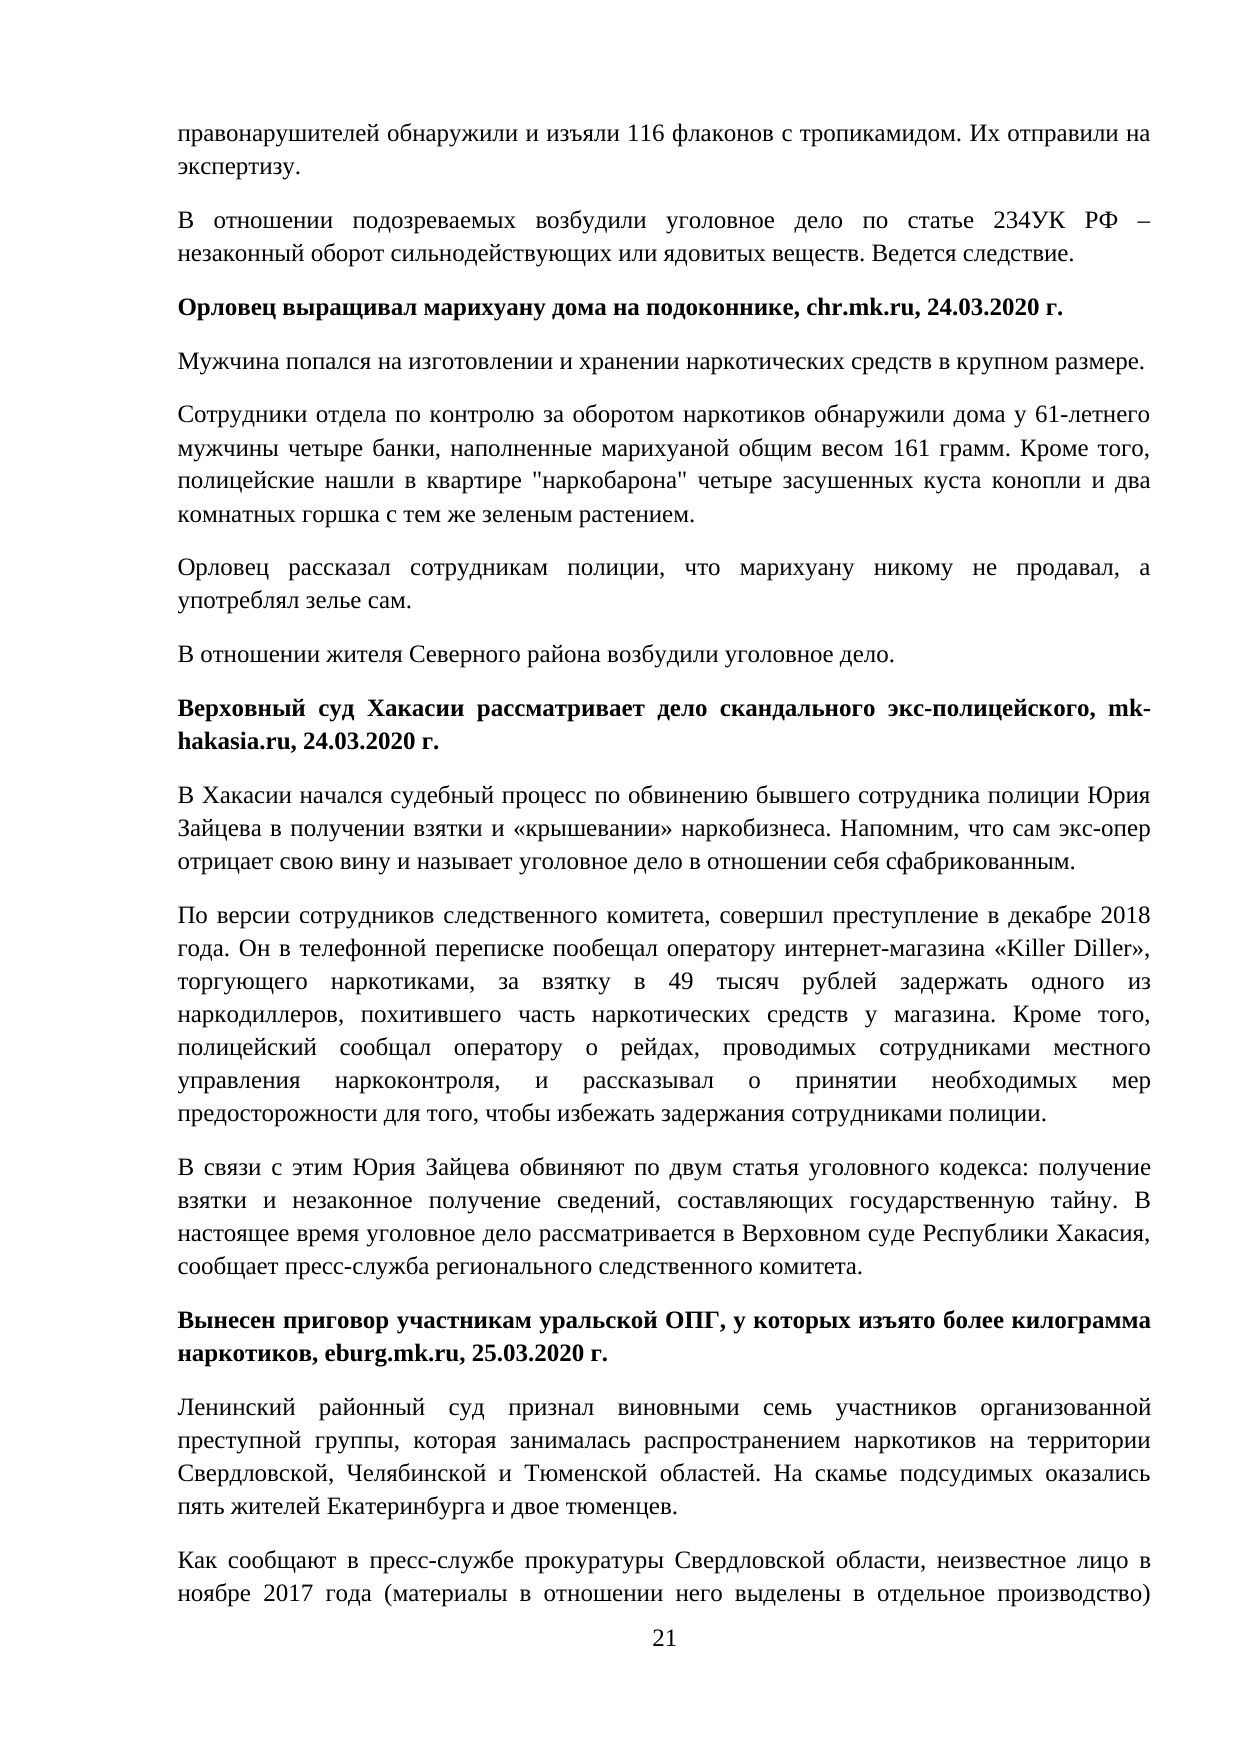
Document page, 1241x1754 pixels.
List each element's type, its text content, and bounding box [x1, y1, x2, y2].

text Ленинский районный суд признал виновными семь участников организованной преступной группы, которая занималась распространением наркотиков на территории Свердловской, Челябинской и Тюменской областей. На скамье подсудимых оказались пять жителей Екатеринбурга и двое тюменцев. [177, 1392, 1152, 1519]
text Мужчина попался на изготовлении и хранении наркотических средств в крупном размере. [177, 346, 1152, 374]
text В Хакасии начался судебный процесс по обвинению бывшего сотрудника полиции Юрия Зайцева в получении взятки и «крышевании» наркобизнеса. Напомним, что сам экс-опер отрицает свою вину и называет уголовное дело в отношении себя сфабрикованным. [177, 780, 1152, 875]
text Орловец выращивал марихуану дома на подоконнике, chr.mk.ru, 24.03.2020 г. [177, 292, 1152, 321]
text Сотрудники отдела по контролю за оборотом наркотиков обнаружили дома у 61-летнего мужчины четыре банки, наполненные марихуаной общим весом 161 грамм. Кроме того, полицейские нашли в квартире "наркобарона" четыре засушенных куста конопли и два комнатных горшка с тем же зеленым растением. [177, 399, 1152, 527]
text Вынесен приговор участникам уральской ОПГ, у которых изъято более килограмма наркотиков, eburg.mk.ru, 25.03.2020 г. [177, 1305, 1152, 1367]
text В отношении подозреваемых возбудили уголовное дело по статье 234УК РФ – незаконный оборот сильнодействующих или ядовитых веществ. Ведется следствие. [177, 205, 1152, 267]
text Орловец рассказал сотрудникам полиции, что марихуану никому не продавал, а употреблял зелье сам. [177, 552, 1152, 614]
text В связи с этим Юрия Зайцева обвиняют по двум статья уголовного кодекса: получение взятки и незаконное получение сведений, составляющих государственную тайну. В настоящее время уголовное дело рассматривается в Верховном суде Республики Хакасия, сообщает пресс-служба регионального следственного комитета. [177, 1152, 1152, 1280]
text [177, 1545, 1152, 1606]
text В отношении жителя Северного района возбудили уголовное дело. [177, 639, 1152, 668]
text По версии сотрудников следственного комитета, совершил преступление в декабре 2018 года. Он в телефонной переписке пообещал оператору интернет-магазина «Killer Diller», торгующего наркотиками, за взятку в 49 тысяч рублей задержать одного из наркодиллеров, похитившего часть наркотических средств у магазина. Кроме того, полицейский сообщал оператору о рейдах, проводимых сотрудниками местного управления наркоконтроля, и рассказывал о принятии необходимых мер предосторожности для того, чтобы избежать задержания сотрудниками полиции. [177, 900, 1152, 1127]
text Верховный суд Хакасии рассматривает дело скандального экс-полицейского, mk-hakasia.ru, 24.03.2020 г. [177, 693, 1152, 755]
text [177, 118, 1152, 180]
